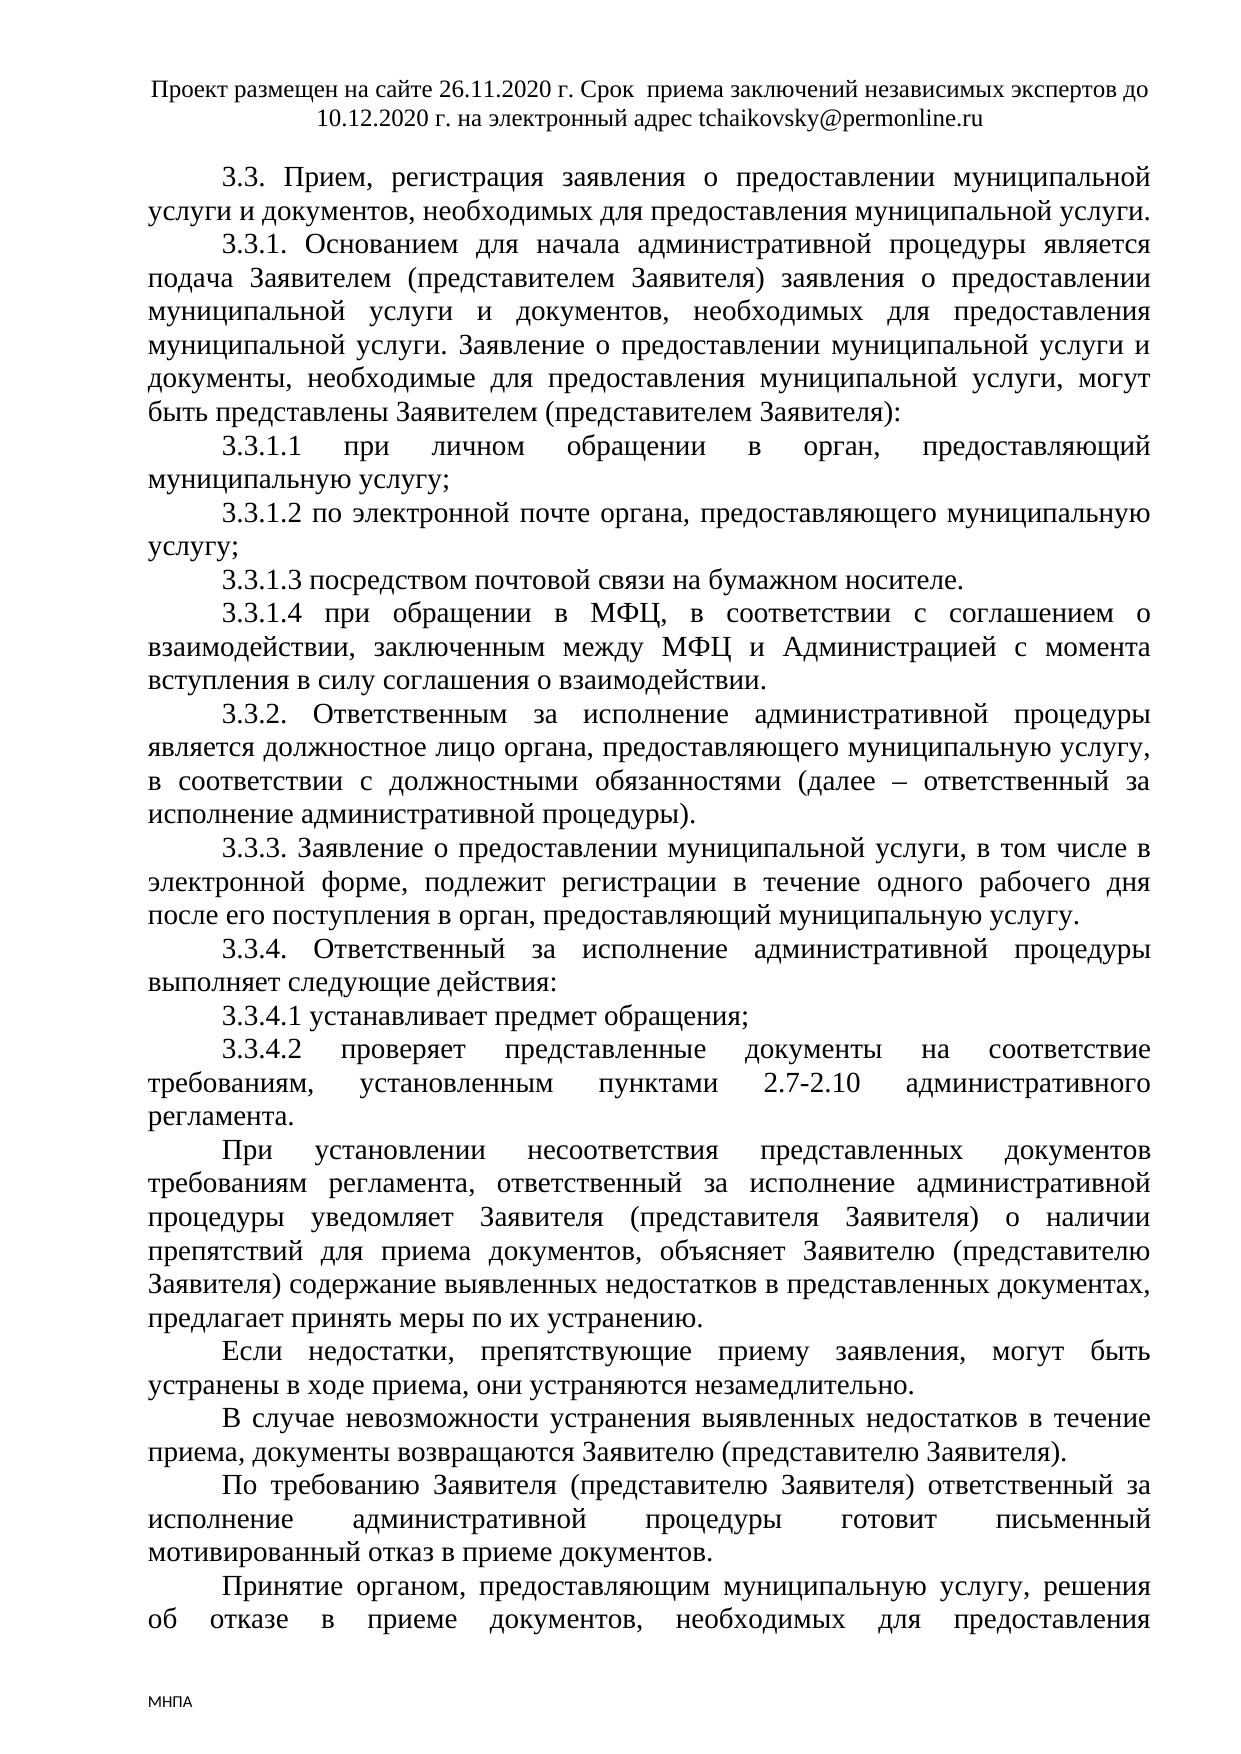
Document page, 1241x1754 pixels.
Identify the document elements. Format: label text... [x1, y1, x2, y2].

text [148, 1568, 1152, 1635]
text 3.3.1.4 при обращении в МФЦ, в соответствии с соглашением о взаимодействии, заключенным между МФЦ и Администрацией с момента вступления в силу соглашения о взаимодействии. [148, 595, 1152, 696]
text 3.3.3. Заявление о предоставлении муниципальной услуги, в том числе в электронной форме, подлежит регистрации в течение одного рабочего дня после его поступления в орган, предоставляющий муниципальную услугу. [148, 830, 1152, 931]
text В случае невозможности устранения выявленных недостатков в течение приема, документы возвращаются Заявителю (представителю Заявителя). [148, 1400, 1152, 1467]
text Если недостатки, препятствующие приему заявления, могут быть устранены в ходе приема, они устраняются незамедлительно. [148, 1333, 1152, 1400]
text 3.3.1.1 при личном обращении в орган, предоставляющий муниципальную услугу; [148, 428, 1152, 495]
text 3.3.4. Ответственный за исполнение административной процедуры выполняет следующие действия: [148, 931, 1152, 998]
text 3.3.2. Ответственным за исполнение административной процедуры является должностное лицо органа, предоставляющего муниципальную услугу, в соответствии с должностными обязанностями (далее – ответственный за исполнение административной процедуры). [148, 696, 1152, 830]
text 3.3.4.1 устанавливает предмет обращения; [148, 998, 1152, 1031]
text 3.3. Прием, регистрация заявления о предоставлении муниципальной услуги и документов, необходимых для предоставления муниципальной услуги. [148, 159, 1152, 226]
text 3.3.1.2 по электронной почте органа, предоставляющего муниципальную услугу; [148, 495, 1152, 562]
text 3.3.4.2 проверяет представленные документы на соответствие требованиям, установленным пунктами 2.7-2.10 административного регламента. [148, 1031, 1152, 1132]
text По требованию Заявителя (представителю Заявителя) ответственный за исполнение административной процедуры готовит письменный мотивированный отказ в приеме документов. [148, 1467, 1152, 1568]
text 3.3.1.3 посредством почтовой связи на бумажном носителе. [148, 562, 1152, 595]
text При установлении несоответствия представленных документов требованиям регламента, ответственный за исполнение административной процедуры уведомляет Заявителя (представителя Заявителя) о наличии препятствий для приема документов, объясняет Заявителю (представителю Заявителя) содержание выявленных недостатков в представленных документах, предлагает принять меры по их устранению. [148, 1132, 1152, 1333]
text 3.3.1. Основанием для начала административной процедуры является подача Заявителем (представителем Заявителя) заявления о предоставлении муниципальной услуги и документов, необходимых для предоставления муниципальной услуги. Заявление о предоставлении муниципальной услуги и документы, необходимые для предоставления муниципальной услуги, могут быть представлены Заявителем (представителем Заявителя): [148, 226, 1152, 428]
